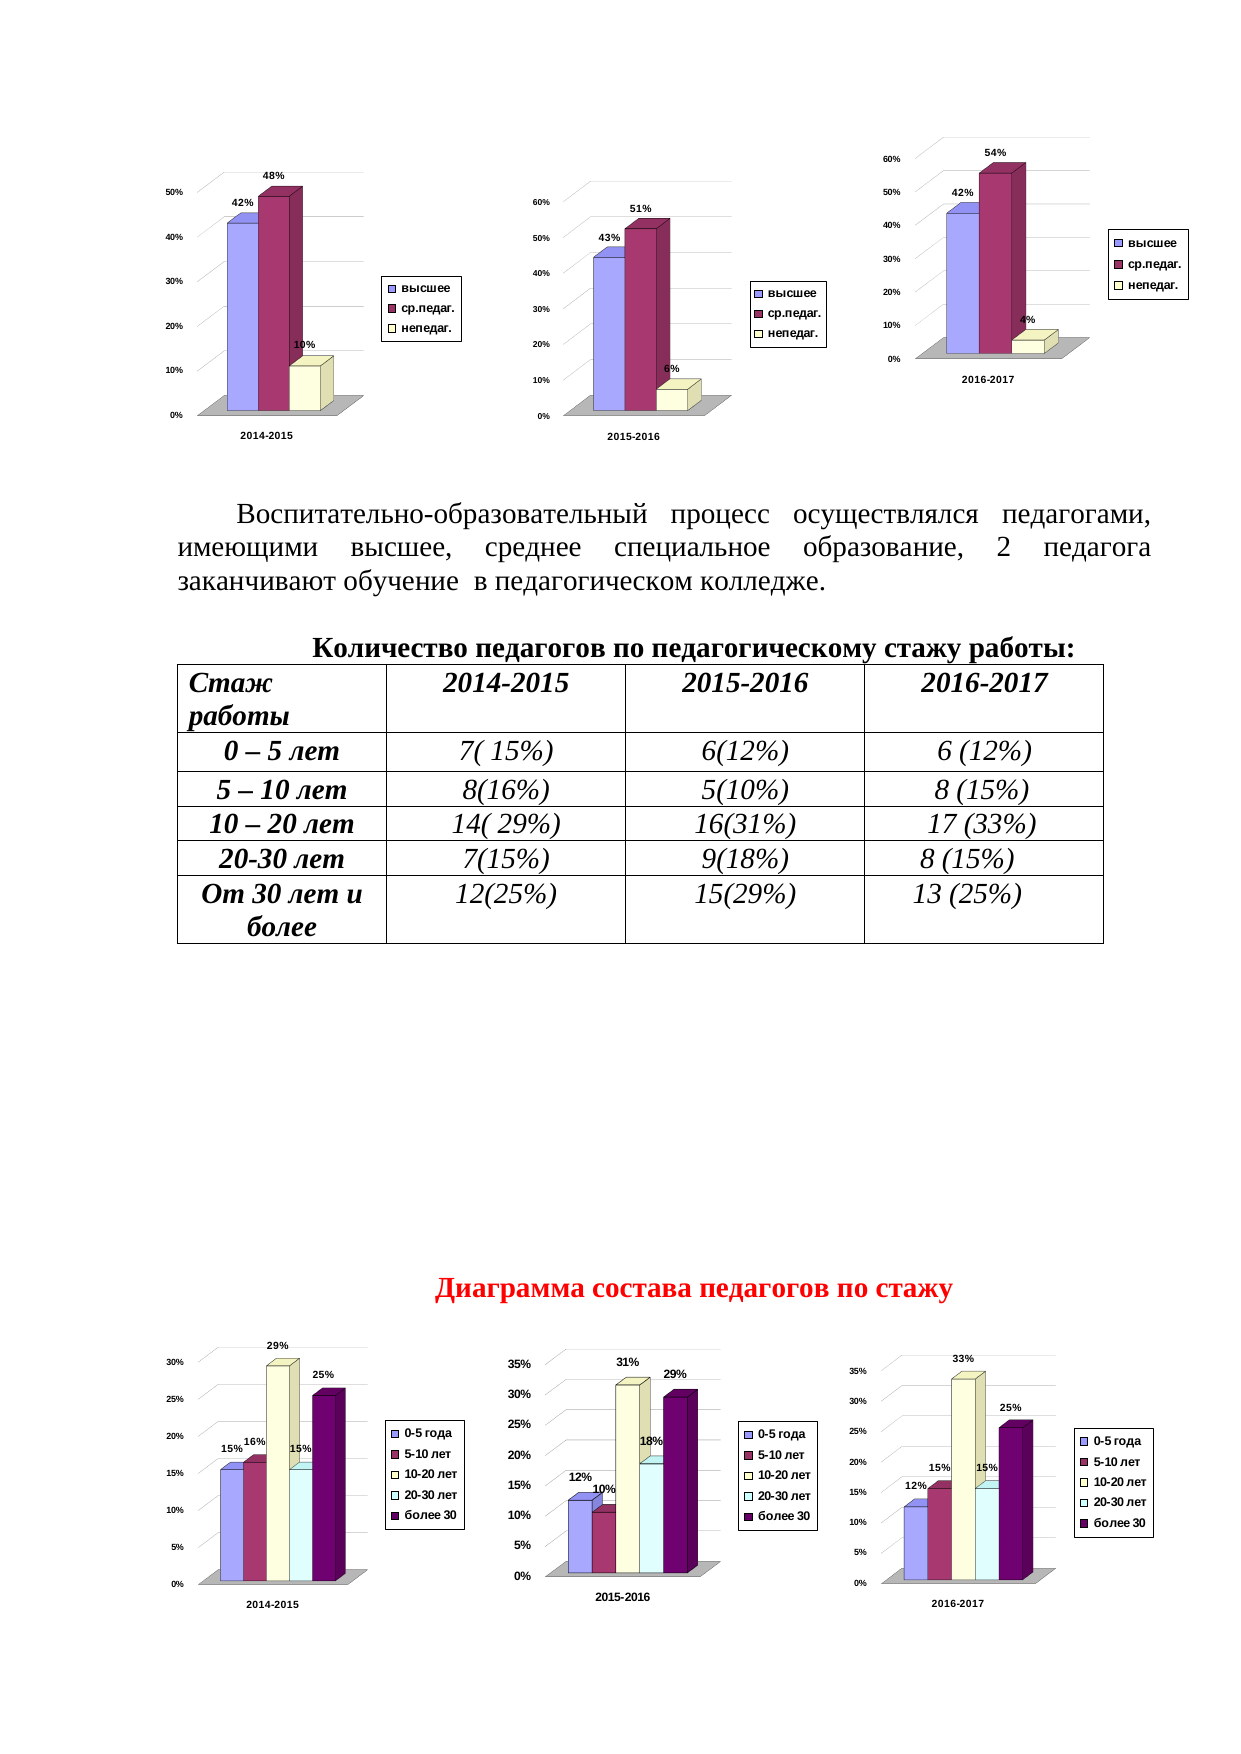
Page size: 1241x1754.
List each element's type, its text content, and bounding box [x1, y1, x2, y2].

table_cell 10 – 20 лет [178, 807, 386, 840]
table_cell 14( 29%) [387, 807, 625, 840]
table_cell 8 (15%) [865, 841, 1103, 875]
table_cell 6 (12%) [865, 733, 1103, 771]
table_header 2016-2017 [865, 665, 1103, 732]
table_cell 12(25%) [387, 876, 625, 943]
table_cell 16(31%) [626, 807, 864, 840]
table_header 2015-2016 [626, 665, 864, 732]
title Воспитательно-образовательный процесс осуществлялся педагогами, имеющими высшее, среднее специальное образование, 2 педагога заканчивают обучение в педагогическом колледже. [177, 496, 1152, 597]
table_cell 15(29%) [626, 876, 864, 943]
table_cell 17 (33%) [865, 807, 1103, 840]
table_cell 7(15%) [387, 841, 625, 875]
table_cell 13 (25%) [865, 876, 1103, 943]
subtitle Диаграмма состава педагогов по стажу [177, 1270, 1152, 1303]
table_cell 7( 15%) [387, 733, 625, 771]
table_cell 8 (15%) [865, 772, 1103, 806]
table_cell От 30 лет и более [178, 876, 386, 943]
table_cell 8(16%) [387, 772, 625, 806]
table_cell 5(10%) [626, 772, 864, 806]
table_cell 9(18%) [626, 841, 864, 875]
table_cell 5 – 10 лет [178, 772, 386, 806]
text Количество педагогов по педагогическому стажу работы: [177, 630, 1152, 664]
table_header Стаж работы [178, 665, 386, 732]
table_header 2014-2015 [387, 665, 625, 732]
table_cell 20-30 лет [178, 841, 386, 875]
table_cell 6(12%) [626, 733, 864, 771]
table_cell 0 – 5 лет [178, 733, 386, 771]
